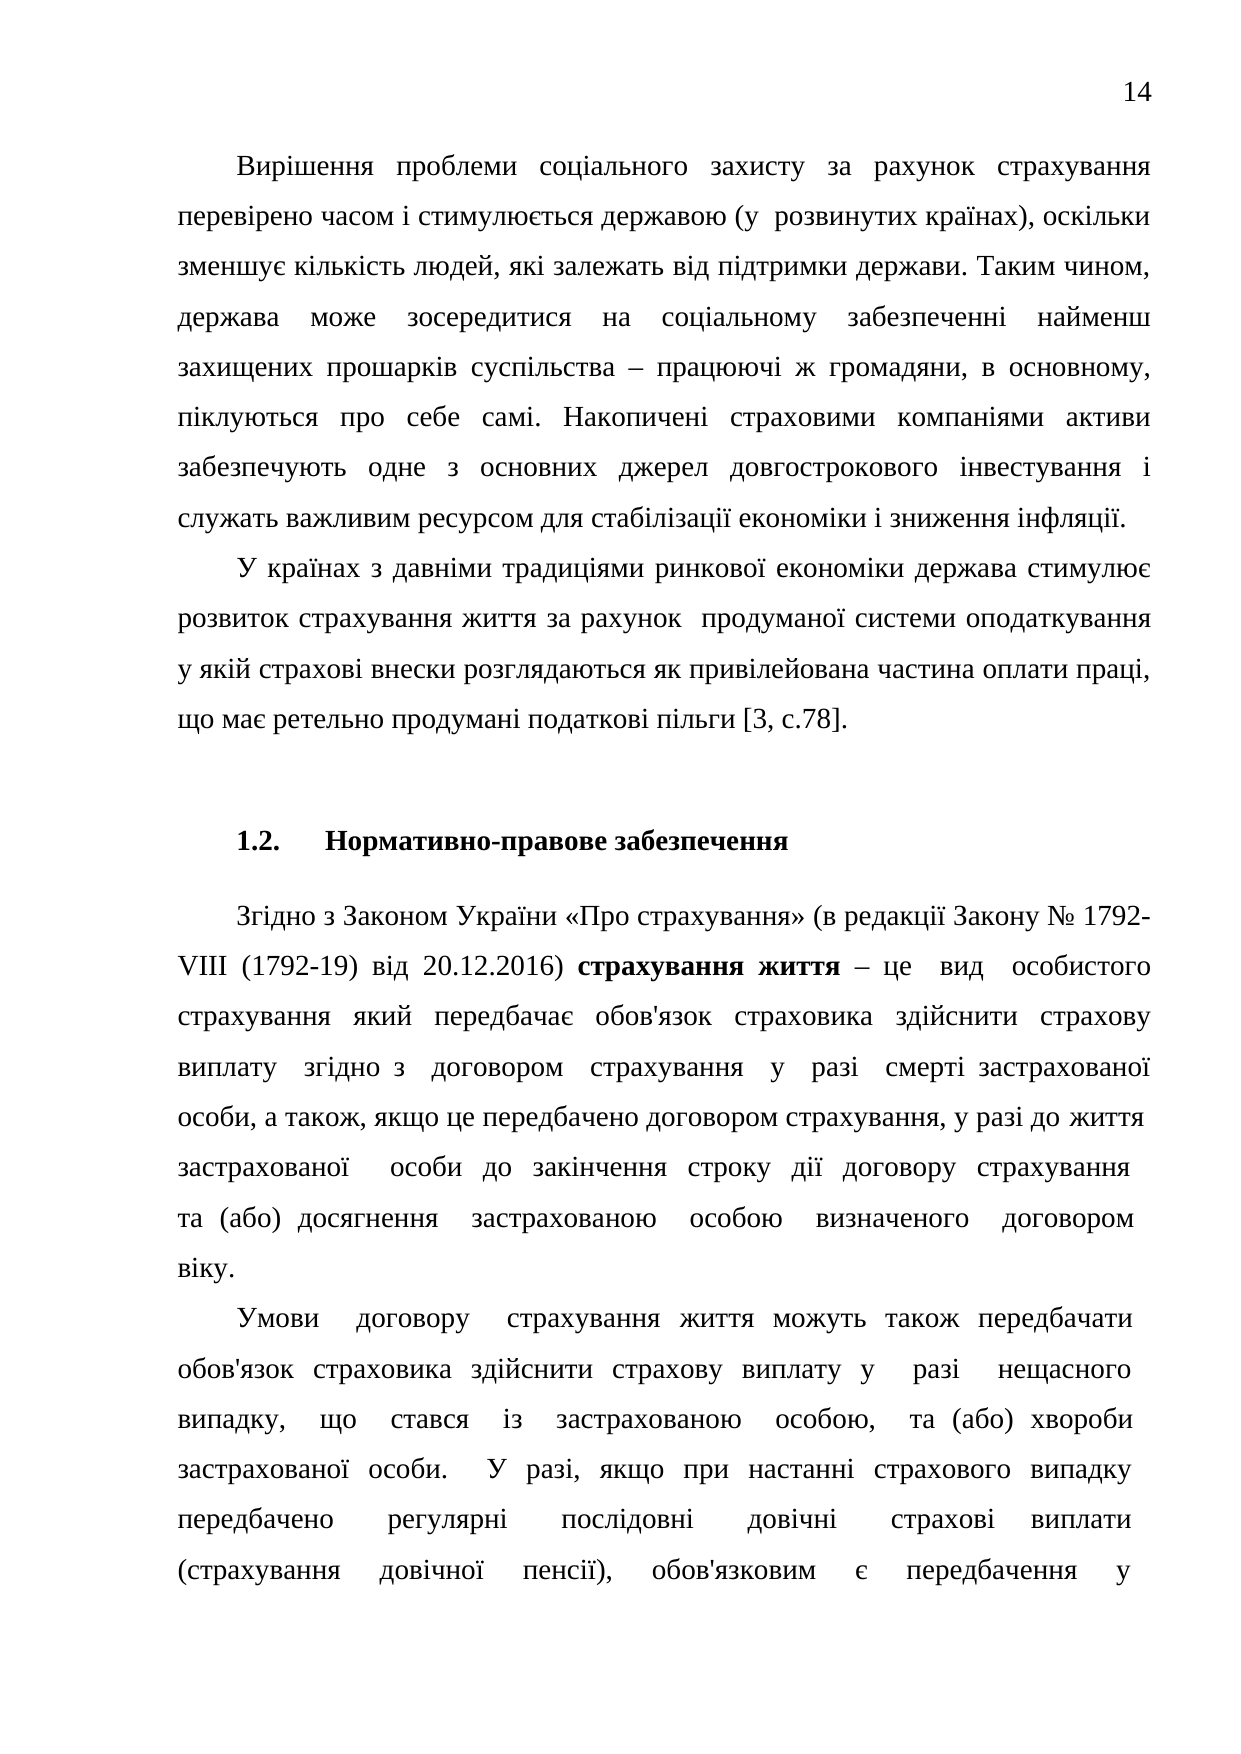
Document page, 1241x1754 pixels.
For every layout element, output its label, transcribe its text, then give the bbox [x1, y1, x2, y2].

subtitle Нормативно-правове забезпечення [177, 823, 1152, 856]
text Вирішення проблеми соціального захисту за рахунок страхування перевірено часом і стимулюється державою (у розвинутих країнах), оскільки зменшує кількість людей, які залежать від підтримки держави. Таким чином, держава може зосередитися на соціальному забезпеченні найменш захищених прошарків суспільства – працюючі ж громадяни, в основному, піклуються про себе самі. Накопичені страховими компаніями активи забезпечують одне з основних джерел довгострокового інвестування і служать важливим ресурсом для стабілізації економіки і зниження інфляції. [177, 148, 1152, 533]
text У країнах з давніми традиціями ринкової економіки держава стимулює розвиток страхування життя за рахунок продуманої системи оподаткування у якій страхові внески розглядаються як привілейована частина оплати праці, що має ретельно продумані податкові пільги [3, с.78]. [177, 550, 1152, 735]
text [177, 1300, 1152, 1586]
text Згідно з Законом України «Про страхування» (в редакції Закону № 1792-VІІІ (1792-19) від 20.12.2016) страхування життя – це вид особистого страхування який передбачає обов'язок страховика здійснити страхову виплату згідно з договором страхування у разі смерті застрахованої особи, а також, якщо це передбачено договором страхування, у разі до життя застрахованої особи до закінчення строку дії договору страхування та (або) досягнення застрахованою особою визначеного договором віку. [177, 898, 1152, 1284]
